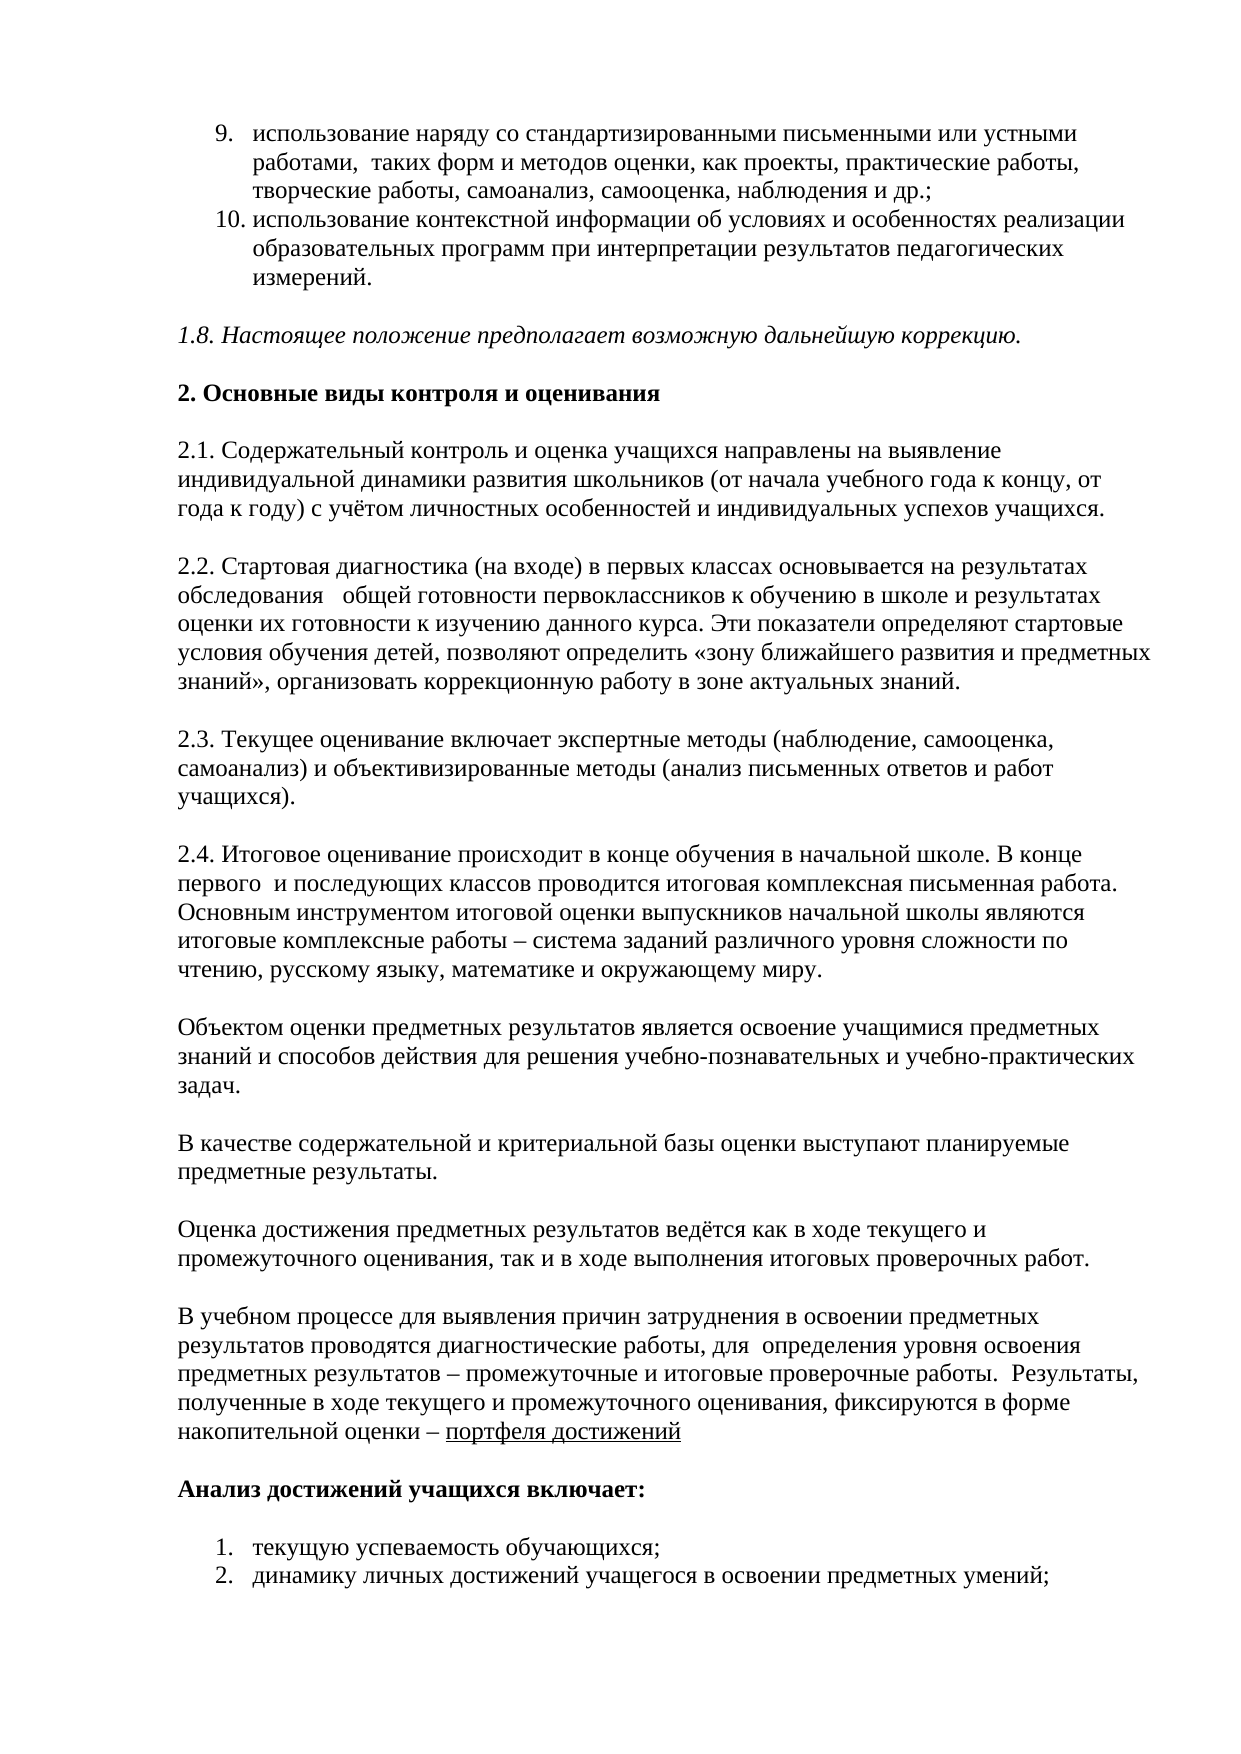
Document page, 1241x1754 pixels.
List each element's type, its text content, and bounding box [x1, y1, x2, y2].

text В качестве содержательной и критериальной базы оценки выступают планируемые предметные результаты. [177, 1128, 1152, 1185]
text 2.4. Итоговое оценивание происходит в конце обучения в начальной школе. В конце первого и последующих классов проводится итоговая комплексная письменная работа. Основным инструментом итоговой оценки выпускников начальной школы являются итоговые комплексные работы – система заданий различного уровня сложности по чтению, русскому языку, математике и окружающему миру. [177, 839, 1152, 983]
text В учебном процессе для выявления причин затруднения в освоении предметных результатов проводятся диагностические работы, для определения уровня освоения предметных результатов – промежуточные и итоговые проверочные работы. Результаты, полученные в ходе текущего и промежуточного оценивания, фиксируются в форме накопительной оценки – портфеля достижений [177, 1301, 1152, 1445]
text 2.2. Стартовая диагностика (на входе) в первых классах основывается на результатах обследования общей готовности первоклассников к обучению в школе и результатах оценки их готовности к изучению данного курса. Эти показатели определяют стартовые условия обучения детей, позволяют определить «зону ближайшего развития и предметных знаний», организовать коррекционную работу в зоне актуальных знаний. [177, 551, 1152, 695]
list динамику личных достижений учащегося в освоении предметных умений; [215, 1561, 1152, 1589]
list текущую успеваемость обучающихся; [215, 1532, 1152, 1561]
list использование контекстной информации об условиях и особенностях реализации образовательных программ при интерпретации результатов педагогических измерений. [215, 204, 1152, 291]
text 2.3. Текущее оценивание включает экспертные методы (наблюдение, самооценка, самоанализ) и объективизированные методы (анализ письменных ответов и работ учащихся). [177, 724, 1152, 810]
text Объектом оценки предметных результатов является освоение учащимися предметных знаний и способов действия для решения учебно-познавательных и учебно-практических задач. [177, 1012, 1152, 1098]
text Оценка достижения предметных результатов ведётся как в ходе текущего и промежуточного оценивания, так и в ходе выполнения итоговых проверочных работ. [177, 1214, 1152, 1272]
text 2. Основные виды контроля и оценивания [177, 378, 1152, 406]
text 1.8. Настоящее положение предполагает возможную дальнейшую коррекцию. [177, 320, 1152, 348]
list использование наряду со стандартизированными письменными или устными работами, таких форм и методов оценки, как проекты, практические работы, творческие работы, самоанализ, самооценка, наблюдения и др.; [215, 118, 1152, 204]
text 2.1. Содержательный контроль и оценка учащихся направлены на выявление индивидуальной динамики развития школьников (от начала учебного года к концу, от года к году) с учётом личностных особенностей и индивидуальных успехов учащихся. [177, 436, 1152, 522]
text Анализ достижений учащихся включает: [177, 1474, 1152, 1503]
